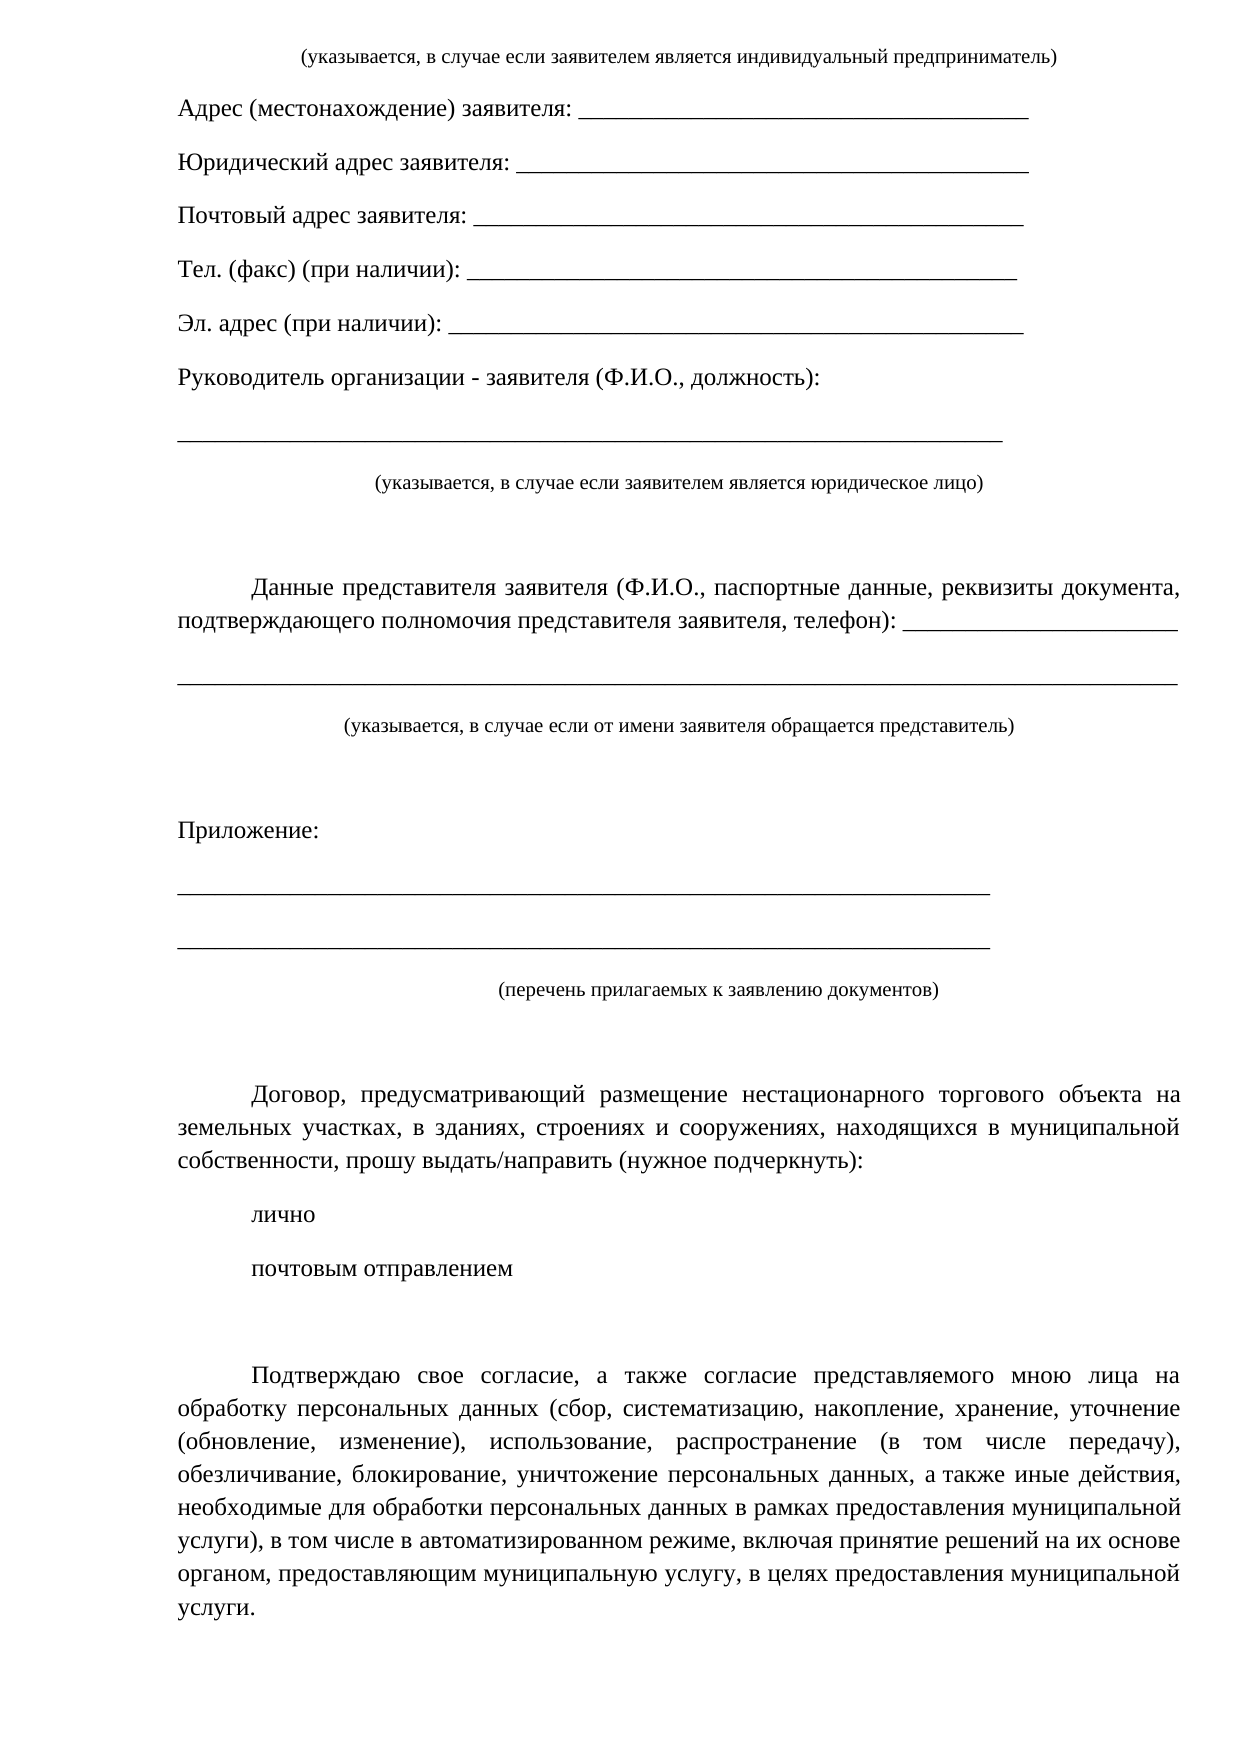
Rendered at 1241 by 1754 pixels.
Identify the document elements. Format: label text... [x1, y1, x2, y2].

text (указывается, в случае если заявителем является индивидуальный предприниматель) [177, 44, 1181, 68]
text почтовым отправлением [177, 1253, 1181, 1281]
text Юридический адрес заявителя: _________________________________________ [177, 147, 1181, 175]
text (указывается, в случае если заявителем является юридическое лицо) [177, 470, 1181, 494]
text Приложение: [177, 815, 1181, 844]
text __________________________________________________________________ [177, 416, 1181, 445]
text Почтовый адрес заявителя: ____________________________________________ [177, 201, 1181, 229]
text Руководитель организации - заявителя (Ф.И.О., должность): [177, 362, 1181, 391]
text (указывается, в случае если от имени заявителя обращается представитель) [177, 713, 1181, 737]
text ________________________________________________________________________________ [177, 659, 1181, 688]
text Эл. адрес (при наличии): ______________________________________________ [177, 308, 1181, 337]
text Договор, предусматривающий размещение нестационарного торгового объекта на земельных участках, в зданиях, строениях и сооружениях, находящихся в муниципальной собственности, прошу выдать/направить (нужное подчеркнуть): [177, 1079, 1181, 1174]
text _________________________________________________________________ [177, 869, 1181, 898]
text (перечень прилагаемых к заявлению документов) [177, 977, 1181, 1001]
text Адрес (местонахождение) заявителя: ____________________________________ [177, 93, 1181, 122]
text Данные представителя заявителя (Ф.И.О., паспортные данные, реквизиты документа, подтверждающего полномочия представителя заявителя, телефон): ______________________ [177, 572, 1181, 634]
text Тел. (факс) (при наличии): ____________________________________________ [177, 254, 1181, 283]
text Подтверждаю свое согласие, а также согласие представляемого мною лица на обработку персональных данных (сбор, систематизацию, накопление, хранение, уточнение (обновление, изменение), использование, распространение (в том числе передачу), обезличивание, блокирование, уничтожение персональных данных, а также иные действия, необходимые для обработки персональных данных в рамках предоставления муниципальной услуги), в том числе в автоматизированном режиме, включая принятие решений на их основе органом, предоставляющим муниципальную услугу, в целях предоставления муниципальной услуги. [177, 1360, 1181, 1620]
text _________________________________________________________________ [177, 923, 1181, 952]
text лично [177, 1199, 1181, 1228]
